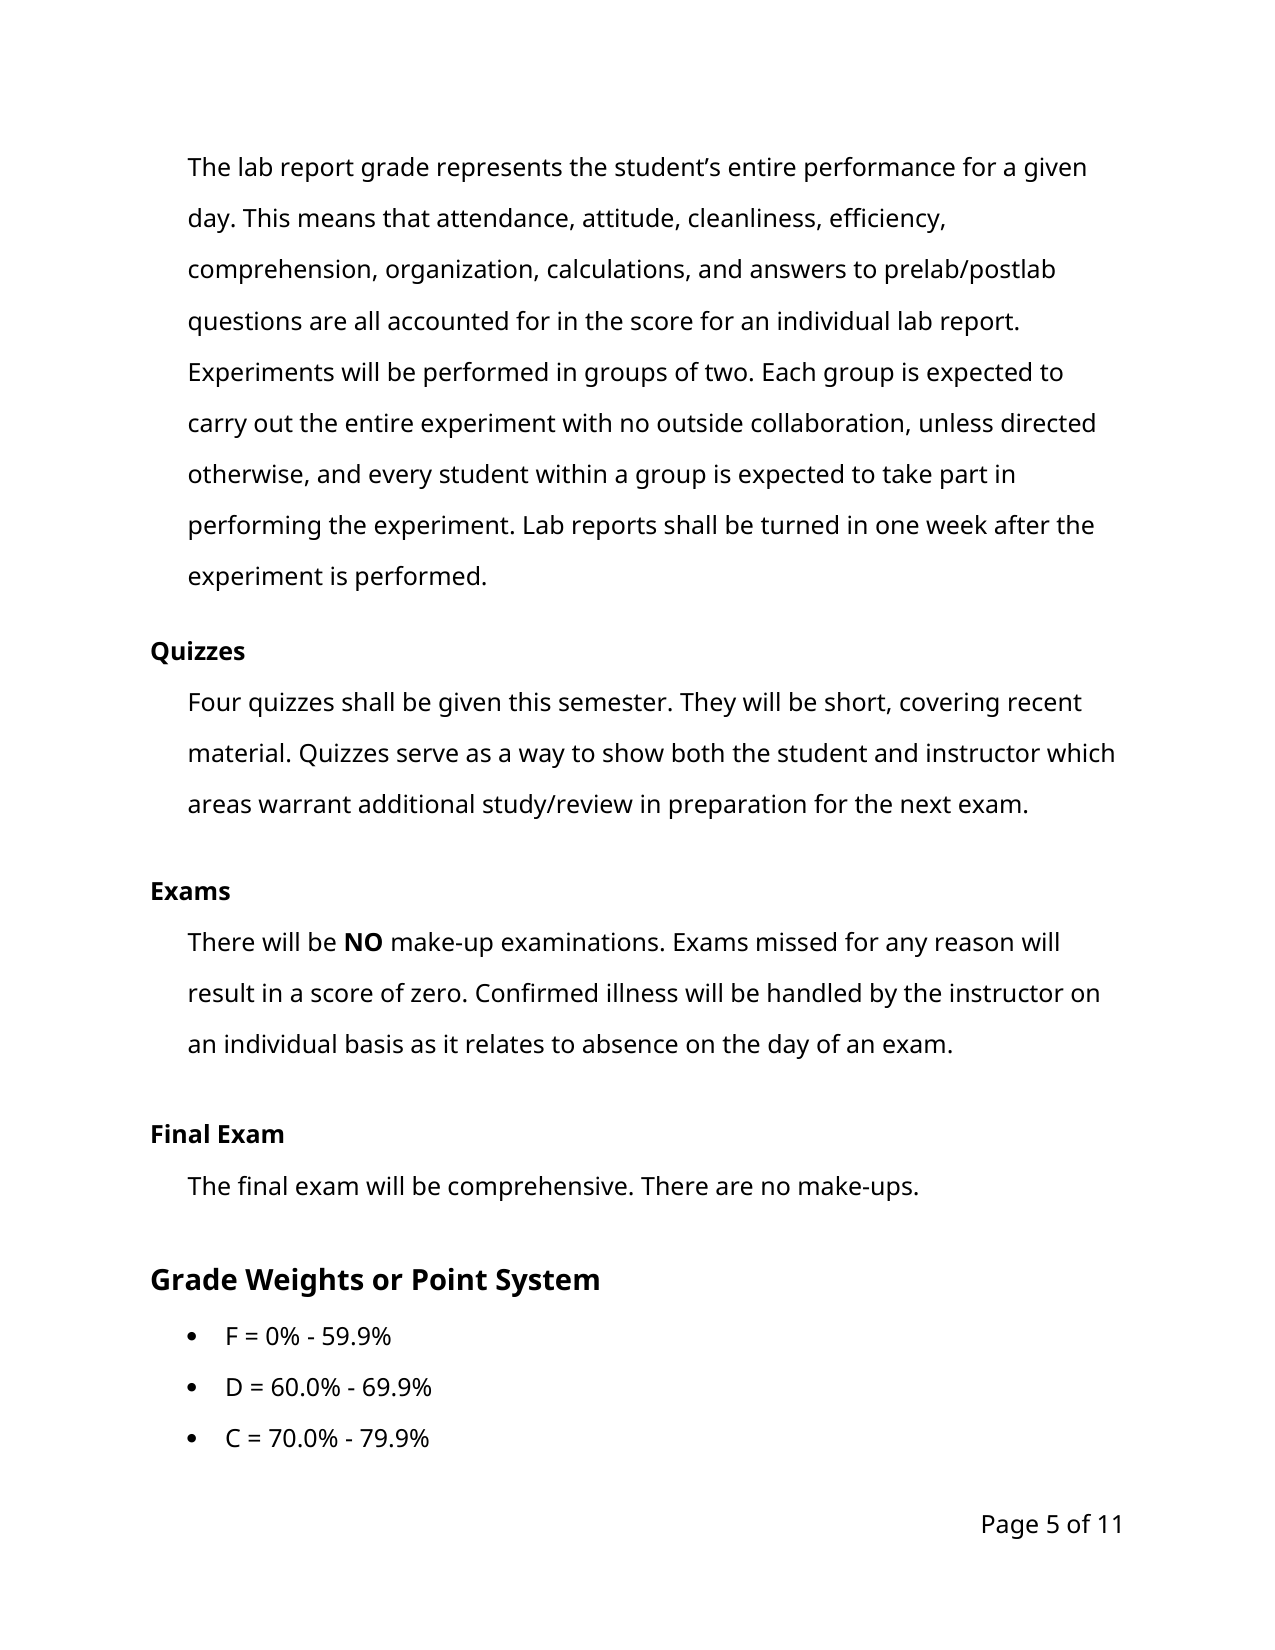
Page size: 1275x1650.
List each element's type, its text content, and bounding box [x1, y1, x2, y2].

text There will be NO make-up examinations. Exams missed for any reason will result in a score of zero. Confirmed illness will be handled by the instructor on an individual basis as it relates to absence on the day of an exam. [187, 924, 1122, 1061]
subtitle Quizzes [150, 633, 1125, 668]
subtitle Final Exam [150, 1117, 1125, 1151]
list D = 60.0% - 69.9% [187, 1369, 1125, 1403]
text The lab report grade represents the student’s entire performance for a given day. This means that attendance, attitude, cleanliness, efficiency, comprehension, organization, calculations, and answers to prelab/postlab questions are all accounted for in the score for an individual lab report. Experiments will be performed in groups of two. Each group is expected to carry out the entire experiment with no outside collaboration, unless directed otherwise, and every student within a group is expected to take part in performing the experiment. Lab reports shall be turned in one week after the experiment is performed. [187, 150, 1122, 592]
subtitle Exams [150, 873, 1125, 907]
text Four quizzes shall be given this semester. They will be short, covering recent material. Quizzes serve as a way to show both the student and instructor which areas warrant additional study/review in preparation for the next exam. [187, 684, 1125, 821]
subtitle Grade Weights or Point System [150, 1259, 1125, 1298]
list F = 0% - 59.9% [187, 1318, 1125, 1352]
text The final exam will be comprehensive. There are no make-ups. [187, 1168, 1122, 1202]
list C = 70.0% - 79.9% [187, 1420, 1125, 1454]
